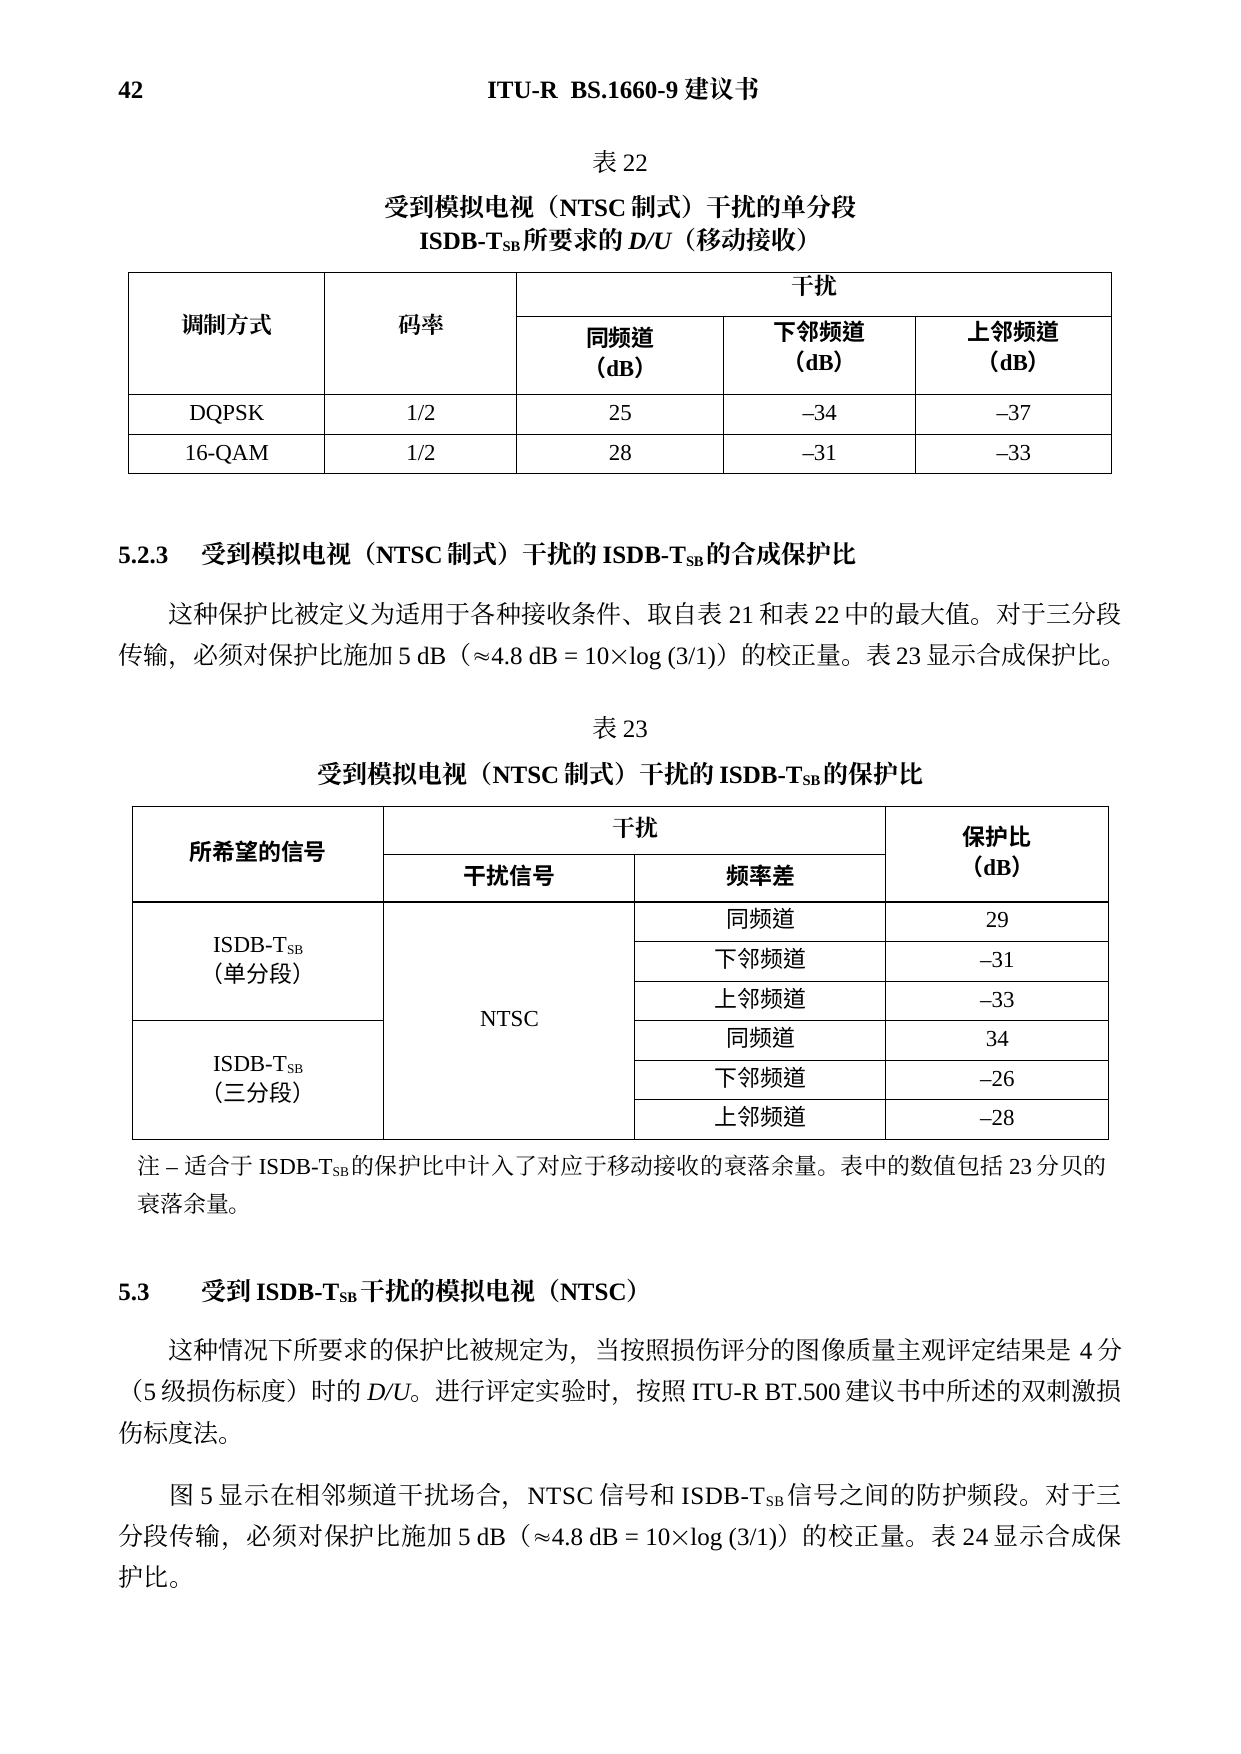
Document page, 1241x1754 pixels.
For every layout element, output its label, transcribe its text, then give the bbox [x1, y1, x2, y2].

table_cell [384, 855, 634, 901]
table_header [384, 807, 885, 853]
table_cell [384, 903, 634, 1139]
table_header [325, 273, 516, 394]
subtitle 5.2.3 受到模拟电视（NTSC制式）干扰的ISDB-TSB的合成保护比 [118, 541, 1122, 569]
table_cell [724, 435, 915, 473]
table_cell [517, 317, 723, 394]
title 受到模拟电视（NTSC制式）干扰的ISDB-TSB的保护比 [118, 760, 1122, 789]
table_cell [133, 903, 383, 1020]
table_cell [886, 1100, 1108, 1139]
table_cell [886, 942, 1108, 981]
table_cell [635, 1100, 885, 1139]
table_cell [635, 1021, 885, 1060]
text 这种情况下所要求的保护比被规定为，当按照损伤评分的图像质量主观评定结果是4分（5级损伤标度）时的D/U。进行评定实验时，按照ITU-R BT.500建议书中所述的双刺激损伤标度法。 [118, 1331, 1122, 1449]
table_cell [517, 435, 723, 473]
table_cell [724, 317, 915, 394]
text 这种保护比被定义为适用于各种接收条件、取自表21和表22中的最大值。对于三分段传输，必须对保护比施加5 dB（4.8 dB = 10log (3/1)）的校正量。表23显示合成保护比。 [118, 594, 1122, 672]
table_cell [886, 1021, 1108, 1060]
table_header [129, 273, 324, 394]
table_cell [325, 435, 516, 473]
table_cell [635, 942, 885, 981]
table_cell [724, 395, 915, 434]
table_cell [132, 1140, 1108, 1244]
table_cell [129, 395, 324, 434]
text 表23 [118, 714, 1122, 743]
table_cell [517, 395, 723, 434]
text 表22 [118, 148, 1122, 176]
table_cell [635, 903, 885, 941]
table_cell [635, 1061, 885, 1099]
subtitle 5.3 受到ISDB-TSB干扰的模拟电视（NTSC） [118, 1277, 1122, 1306]
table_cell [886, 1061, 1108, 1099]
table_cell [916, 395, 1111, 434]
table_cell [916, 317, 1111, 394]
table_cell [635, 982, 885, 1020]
title 受到模拟电视（NTSC制式）干扰的单分段 ISDB-TSB所要求的D/U（移动接收） [118, 193, 1122, 255]
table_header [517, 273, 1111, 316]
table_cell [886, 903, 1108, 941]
text 图5显示在相邻频道干扰场合，NTSC信号和ISDB-TSB信号之间的防护频段。对于三分段传输，必须对保护比施加5 dB（4.8 dB = 10log (3/1)）的校正量。表24显示合成保护比。 [118, 1475, 1122, 1594]
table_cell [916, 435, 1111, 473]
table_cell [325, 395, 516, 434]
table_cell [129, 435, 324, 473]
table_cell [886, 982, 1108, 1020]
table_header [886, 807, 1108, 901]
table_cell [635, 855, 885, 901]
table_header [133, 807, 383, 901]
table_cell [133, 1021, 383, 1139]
